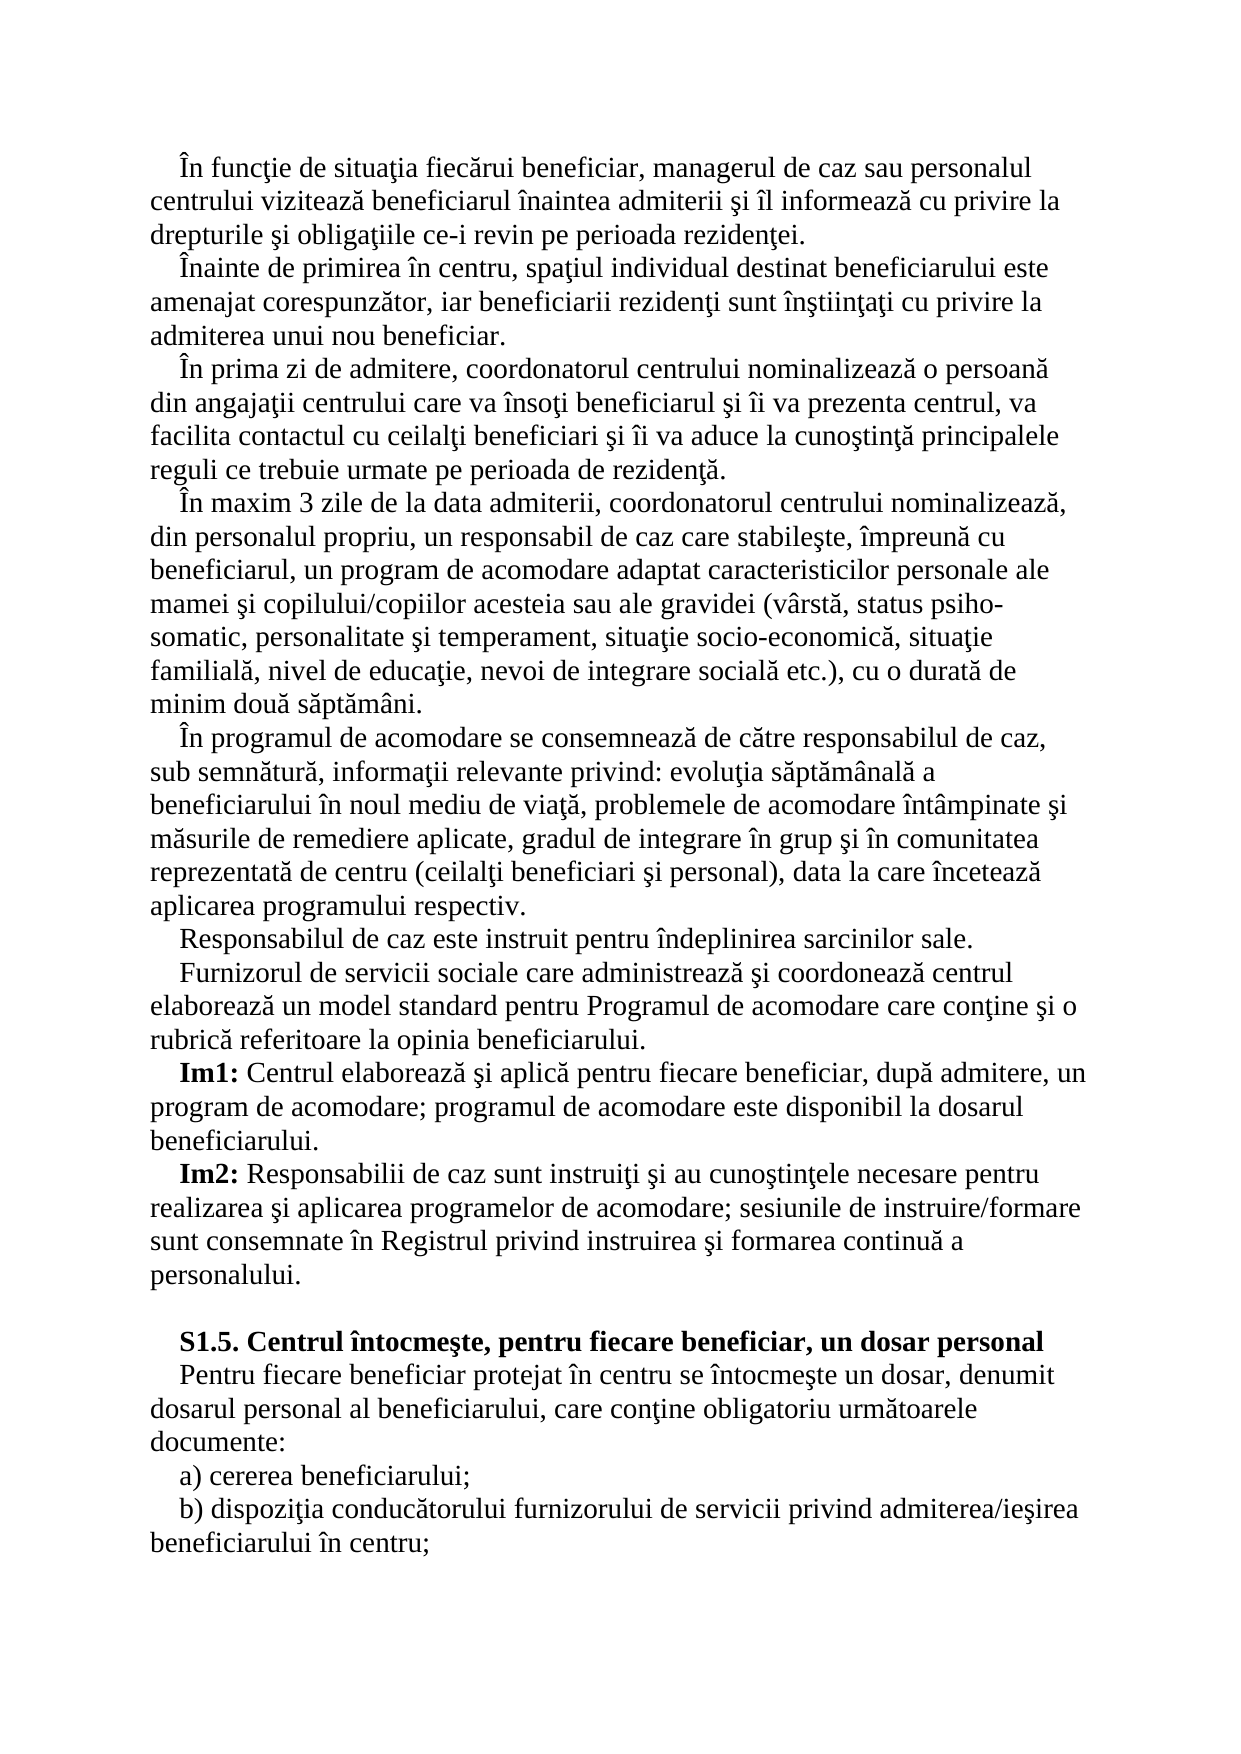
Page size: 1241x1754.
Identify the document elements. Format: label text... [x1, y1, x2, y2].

text Im2: Responsabilii de caz sunt instruiţi şi au cunoştinţele necesare pentru realizarea şi aplicarea programelor de acomodare; sesiunile de instruire/formare sunt consemnate în Registrul privind instruirea şi formarea continuă a personalului. [150, 1156, 1090, 1290]
text În prima zi de admitere, coordonatorul centrului nominalizează o persoană din angajaţii centrului care va însoţi beneficiarul şi îi va prezenta centrul, va facilita contactul cu ceilalţi beneficiari şi îi va aduce la cunoştinţă principalele reguli ce trebuie urmate pe perioada de rezidenţă. [150, 351, 1090, 485]
text Furnizorul de servicii sociale care administrează şi coordonează centrul elaborează un model standard pentru Programul de acomodare care conţine şi o rubrică referitoare la opinia beneficiarului. [150, 955, 1090, 1056]
text a) cererea beneficiarului; [150, 1458, 1090, 1492]
text În maxim 3 zile de la data admiterii, coordonatorul centrului nominalizează, din personalul propriu, un responsabil de caz care stabileşte, împreună cu beneficiarul, un program de acomodare adaptat caracteristicilor personale ale mamei şi copilului/copiilor acesteia sau ale gravidei (vârstă, status psiho-somatic, personalitate şi temperament, situaţie socio-economică, situaţie familială, nivel de educaţie, nevoi de integrare socială etc.), cu o durată de minim două săptămâni. [150, 485, 1090, 720]
text b) dispoziţia conducătorului furnizorului de servicii privind admiterea/ieşirea beneficiarului în centru; [150, 1492, 1090, 1559]
text Înainte de primirea în centru, spaţiul individual destinat beneficiarului este amenajat corespunzător, iar beneficiarii rezidenţi sunt înştiinţaţi cu privire la admiterea unui nou beneficiar. [150, 251, 1090, 351]
text Pentru fiecare beneficiar protejat în centru se întocmeşte un dosar, denumit dosarul personal al beneficiarului, care conţine obligatoriu următoarele documente: [150, 1357, 1090, 1458]
text Responsabilul de caz este instruit pentru îndeplinirea sarcinilor sale. [150, 921, 1090, 955]
text Im1: Centrul elaborează şi aplică pentru fiecare beneficiar, după admitere, un program de acomodare; programul de acomodare este disponibil la dosarul beneficiarului. [150, 1056, 1090, 1156]
text În programul de acomodare se consemnează de către responsabilul de caz, sub semnătură, informaţii relevante privind: evoluţia săptămânală a beneficiarului în noul mediu de viaţă, problemele de acomodare întâmpinate şi măsurile de remediere aplicate, gradul de integrare în grup şi în comunitatea reprezentată de centru (ceilalţi beneficiari şi personal), data la care încetează aplicarea programului respectiv. [150, 720, 1090, 921]
text S1.5. Centrul întocmeşte, pentru fiecare beneficiar, un dosar personal [150, 1324, 1090, 1357]
text În funcţie de situaţia fiecărui beneficiar, managerul de caz sau personalul centrului vizitează beneficiarul înaintea admiterii şi îl informează cu privire la drepturile şi obligaţiile ce-i revin pe perioada rezidenţei. [150, 150, 1090, 251]
